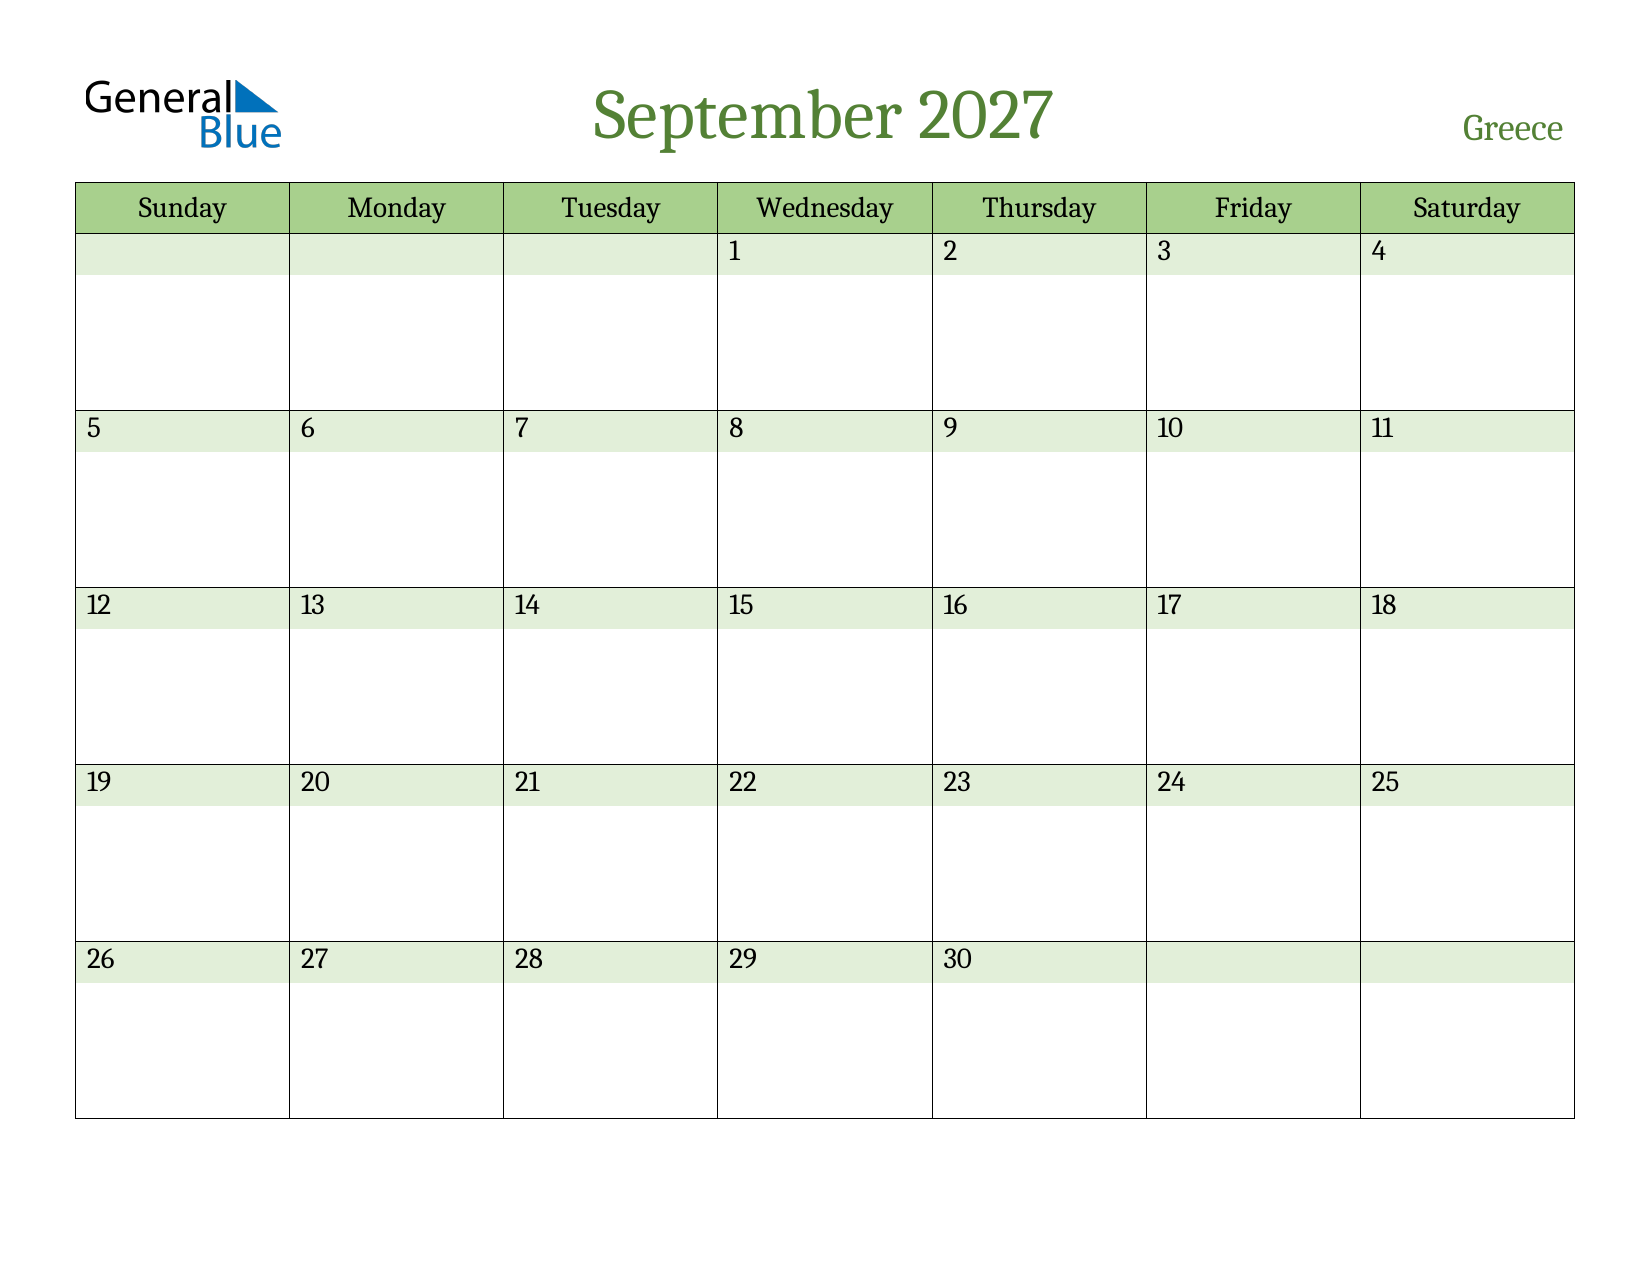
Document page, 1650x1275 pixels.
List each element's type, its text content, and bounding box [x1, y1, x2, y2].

table_cell 14 [504, 588, 717, 629]
table_cell [933, 983, 1146, 1118]
table_cell [76, 806, 289, 941]
table_cell 26 [76, 942, 289, 983]
table_cell 11 [1361, 411, 1574, 452]
table_cell 19 [76, 765, 289, 806]
table_cell [1147, 983, 1360, 1118]
table_cell 27 [290, 942, 503, 983]
table_cell 22 [718, 765, 932, 806]
table_cell Monday [290, 183, 503, 233]
table_cell [290, 234, 503, 275]
table_cell [1147, 942, 1360, 983]
table_cell [718, 275, 932, 410]
table_cell 12 [76, 588, 289, 629]
table_cell 9 [933, 411, 1146, 452]
table_cell [1361, 275, 1574, 410]
table_cell Saturday [1361, 183, 1574, 233]
table_cell 24 [1147, 765, 1360, 806]
table_cell [290, 983, 503, 1118]
table_cell [290, 629, 503, 764]
table_cell [1147, 629, 1360, 764]
table_cell [1361, 629, 1574, 764]
table_cell 2 [933, 234, 1146, 275]
table_cell [718, 806, 932, 941]
table_cell [76, 275, 289, 410]
table_cell [1361, 452, 1574, 587]
table_cell 6 [290, 411, 503, 452]
table_cell 7 [504, 411, 717, 452]
table_cell 18 [1361, 588, 1574, 629]
table_cell [1361, 806, 1574, 941]
table_cell [504, 452, 717, 587]
table_cell [718, 629, 932, 764]
table_cell [933, 452, 1146, 587]
table_cell 8 [718, 411, 932, 452]
table_cell [290, 452, 503, 587]
table_cell 1 [718, 234, 932, 275]
table_cell [718, 452, 932, 587]
table_cell [1361, 983, 1574, 1118]
table_cell [1147, 452, 1360, 587]
table_cell 25 [1361, 765, 1574, 806]
table_cell [76, 452, 289, 587]
table_cell 20 [290, 765, 503, 806]
table_cell [76, 234, 289, 275]
table_cell [76, 629, 289, 764]
table_cell [504, 234, 717, 275]
table_header Greece [1146, 75, 1574, 182]
table_cell 3 [1147, 234, 1360, 275]
table_cell [504, 983, 717, 1118]
table_cell Tuesday [504, 183, 717, 233]
table_cell 21 [504, 765, 717, 806]
table_cell [76, 983, 289, 1118]
table_cell [504, 275, 717, 410]
table_cell Sunday [76, 183, 289, 233]
table_cell [1361, 942, 1574, 983]
table_cell [504, 806, 717, 941]
table_cell 29 [718, 942, 932, 983]
table_cell 13 [290, 588, 503, 629]
table_cell 5 [76, 411, 289, 452]
table_cell [1147, 806, 1360, 941]
table_cell 30 [933, 942, 1146, 983]
table_cell 28 [504, 942, 717, 983]
table_cell [290, 275, 503, 410]
table_cell 10 [1147, 411, 1360, 452]
table_cell Thursday [933, 183, 1146, 233]
table_cell Wednesday [718, 183, 932, 233]
table_cell 4 [1361, 234, 1574, 275]
table_cell [290, 806, 503, 941]
table_cell 17 [1147, 588, 1360, 629]
table_header September 2027 [504, 75, 1146, 182]
picture [86, 80, 281, 148]
table_cell 15 [718, 588, 932, 629]
table_cell [718, 983, 932, 1118]
table_cell [933, 275, 1146, 410]
table_header [76, 75, 503, 182]
table_cell Friday [1147, 183, 1360, 233]
table_cell [933, 806, 1146, 941]
table_cell [1147, 275, 1360, 410]
table_cell 23 [933, 765, 1146, 806]
table_cell [504, 629, 717, 764]
table_cell [933, 629, 1146, 764]
table_cell 16 [933, 588, 1146, 629]
